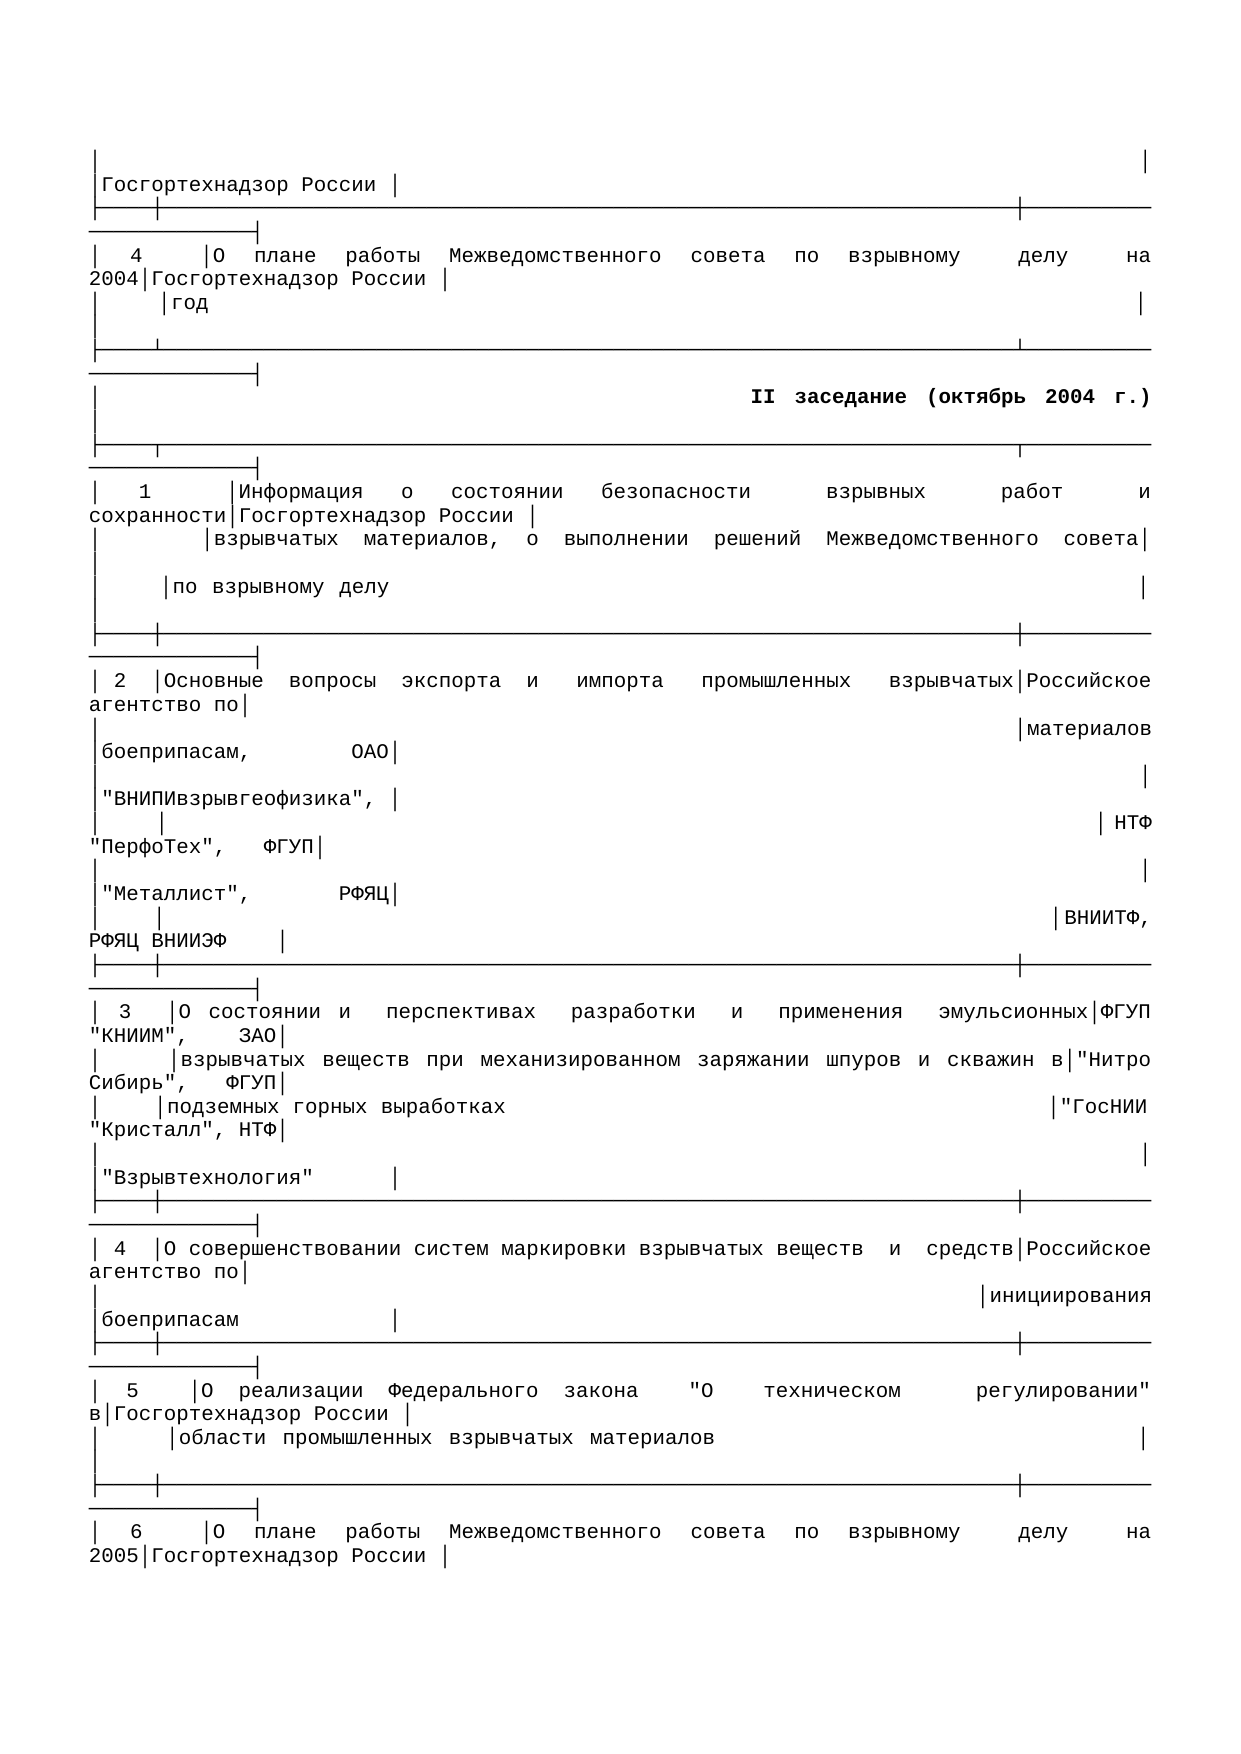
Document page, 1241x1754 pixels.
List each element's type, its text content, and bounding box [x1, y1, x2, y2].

text │ │ │"Металлист", РФЯЦ│ [88, 859, 1152, 907]
text │ 1 │Информация о состоянии безопасности взрывных работ и сохранности│Госгортехнадзор России │ [88, 481, 1152, 528]
text ├────┼────────────────────────────────────────────────────────────────────┼───────────────────────┤ [88, 1474, 1152, 1521]
text ├────┼────────────────────────────────────────────────────────────────────┼───────────────────────┤ [88, 954, 1152, 1001]
text │ │ │"ВНИПИвзрывгеофизика", │ [88, 765, 1152, 812]
text ├────┬────────────────────────────────────────────────────────────────────┬───────────────────────┤ [88, 434, 1152, 481]
text │ 3 │О состоянии и перспективах разработки и применения эмульсионных│ФГУП "КНИИМ", ЗАО│ [88, 1001, 1152, 1048]
text ├────┼────────────────────────────────────────────────────────────────────┼───────────────────────┤ [88, 1190, 1152, 1238]
text ├────┼────────────────────────────────────────────────────────────────────┼───────────────────────┤ [88, 197, 1152, 244]
text │ │ │"Взрывтехнология" │ [88, 1143, 1152, 1190]
text │ │взрывчатых веществ при механизированном заряжании шпуров и скважин в│"Нитро Сибирь", ФГУП│ [88, 1048, 1152, 1096]
text │ │инициирования │боеприпасам │ [88, 1285, 1152, 1332]
text │ 5 │О реализации Федерального закона "О техническом регулировании" в│Госгортехнадзор России │ [88, 1379, 1152, 1427]
text │ │области промышленных взрывчатых материалов │ │ [88, 1427, 1152, 1474]
text │ │взрывчатых материалов, о выполнении решений Межведомственного совета│ │ [88, 528, 1152, 576]
text │ │по взрывному делу │ │ [88, 576, 1152, 623]
text │ 6 │О плане работы Межведомственного совета по взрывному делу на 2005│Госгортехнадзор России │ [88, 1521, 1152, 1569]
text │ │ │ВНИИТФ, РФЯЦ ВНИИЭФ │ [88, 907, 1152, 954]
text │ │год │ │ [88, 292, 1152, 339]
text ├────┼────────────────────────────────────────────────────────────────────┼───────────────────────┤ [88, 1332, 1152, 1379]
text │ │ │НТФ "ПерфоТех", ФГУП│ [88, 812, 1152, 859]
text │ 4 │О совершенствовании систем маркировки взрывчатых веществ и средств│Российское агентство по│ [88, 1238, 1152, 1285]
text ├────┼────────────────────────────────────────────────────────────────────┼───────────────────────┤ [88, 623, 1152, 670]
text │ │материалов │боеприпасам, ОАО│ [88, 717, 1152, 765]
text │ 4 │О плане работы Межведомственного совета по взрывному делу на 2004│Госгортехнадзор России │ [88, 244, 1152, 292]
text │ 2 │Основные вопросы экспорта и импорта промышленных взрывчатых│Российское агентство по│ [88, 670, 1152, 717]
text ├────┴────────────────────────────────────────────────────────────────────┴───────────────────────┤ [88, 339, 1152, 386]
text │ │ │Госгортехнадзор России │ [88, 150, 1152, 197]
text │ │подземных горных выработках │"ГосНИИ "Кристалл", НТФ│ [88, 1096, 1152, 1143]
text │ II заседание (октябрь 2004 г.) │ [88, 386, 1152, 434]
